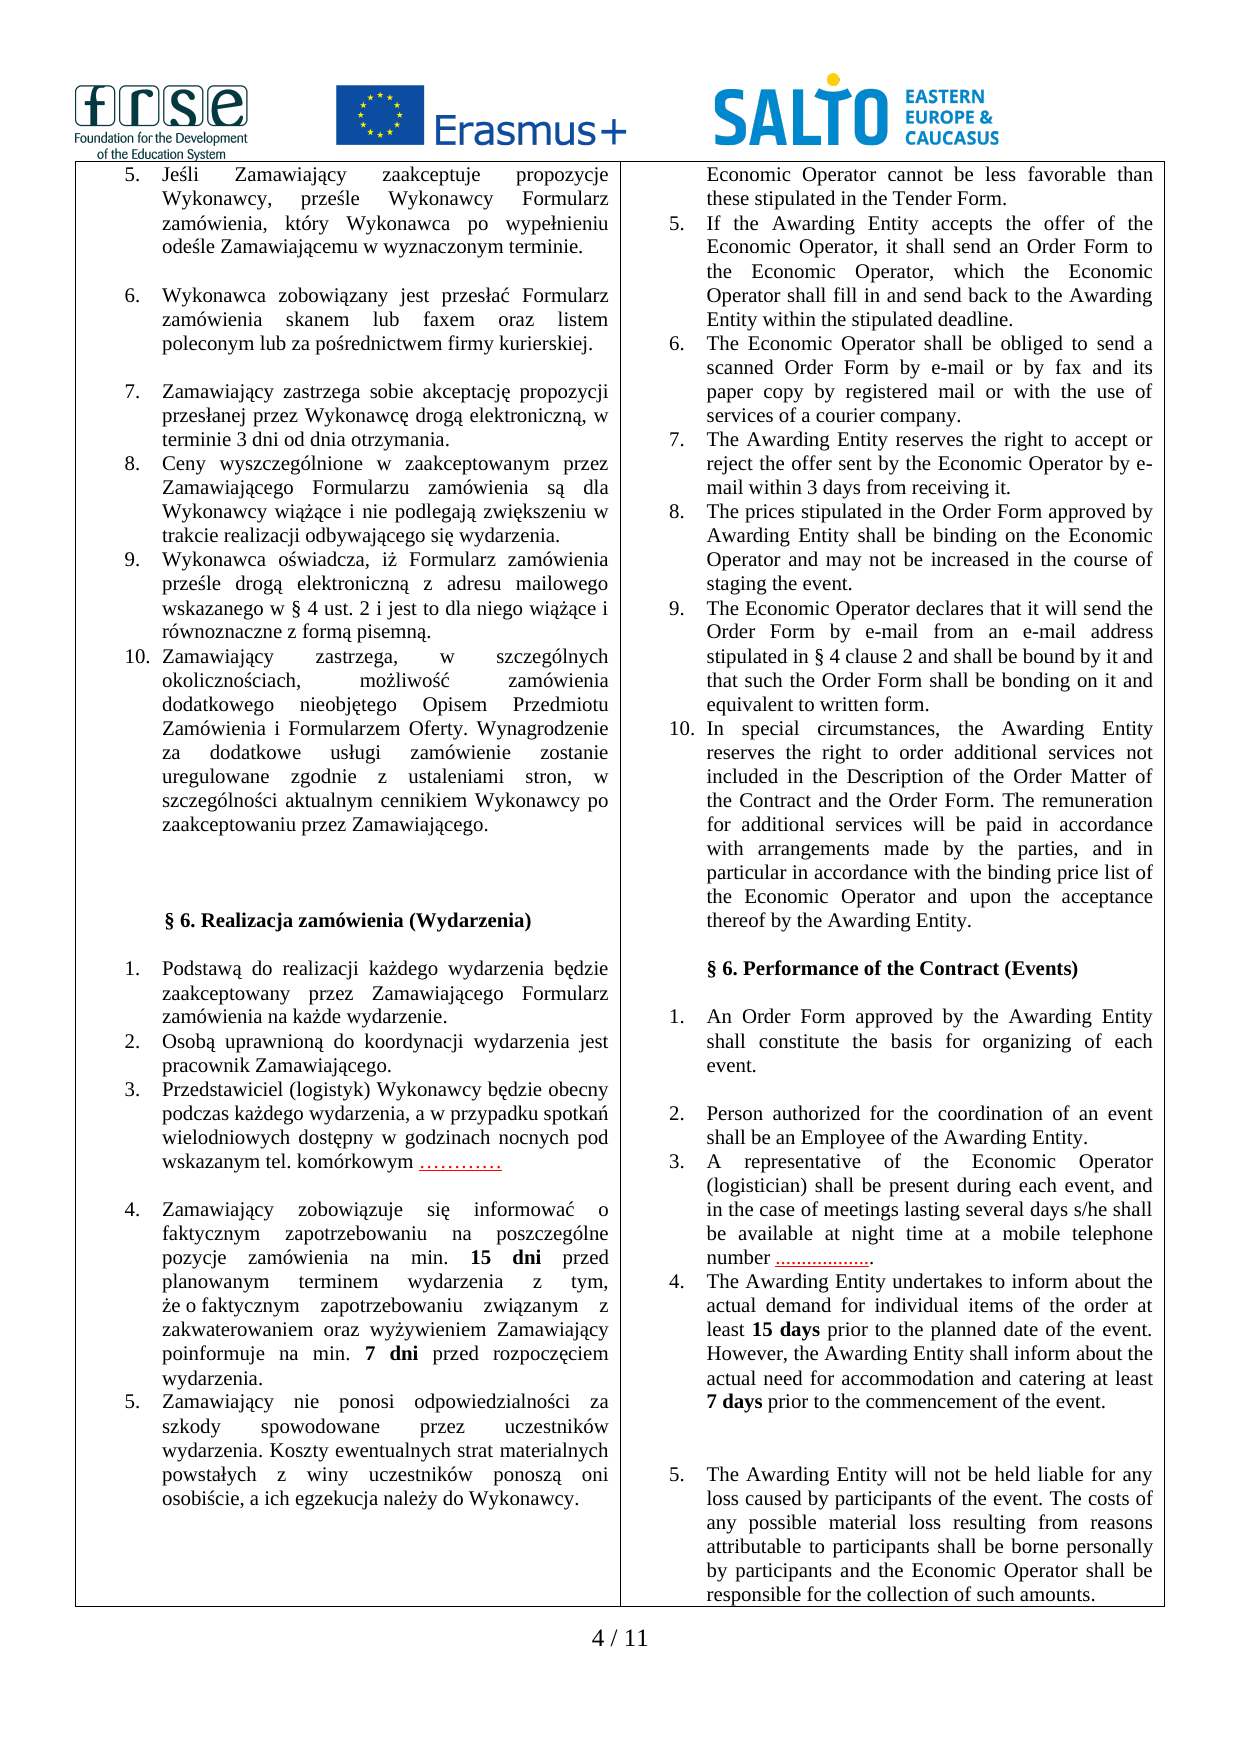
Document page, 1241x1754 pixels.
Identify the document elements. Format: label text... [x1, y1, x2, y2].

picture [75, 73, 999, 161]
